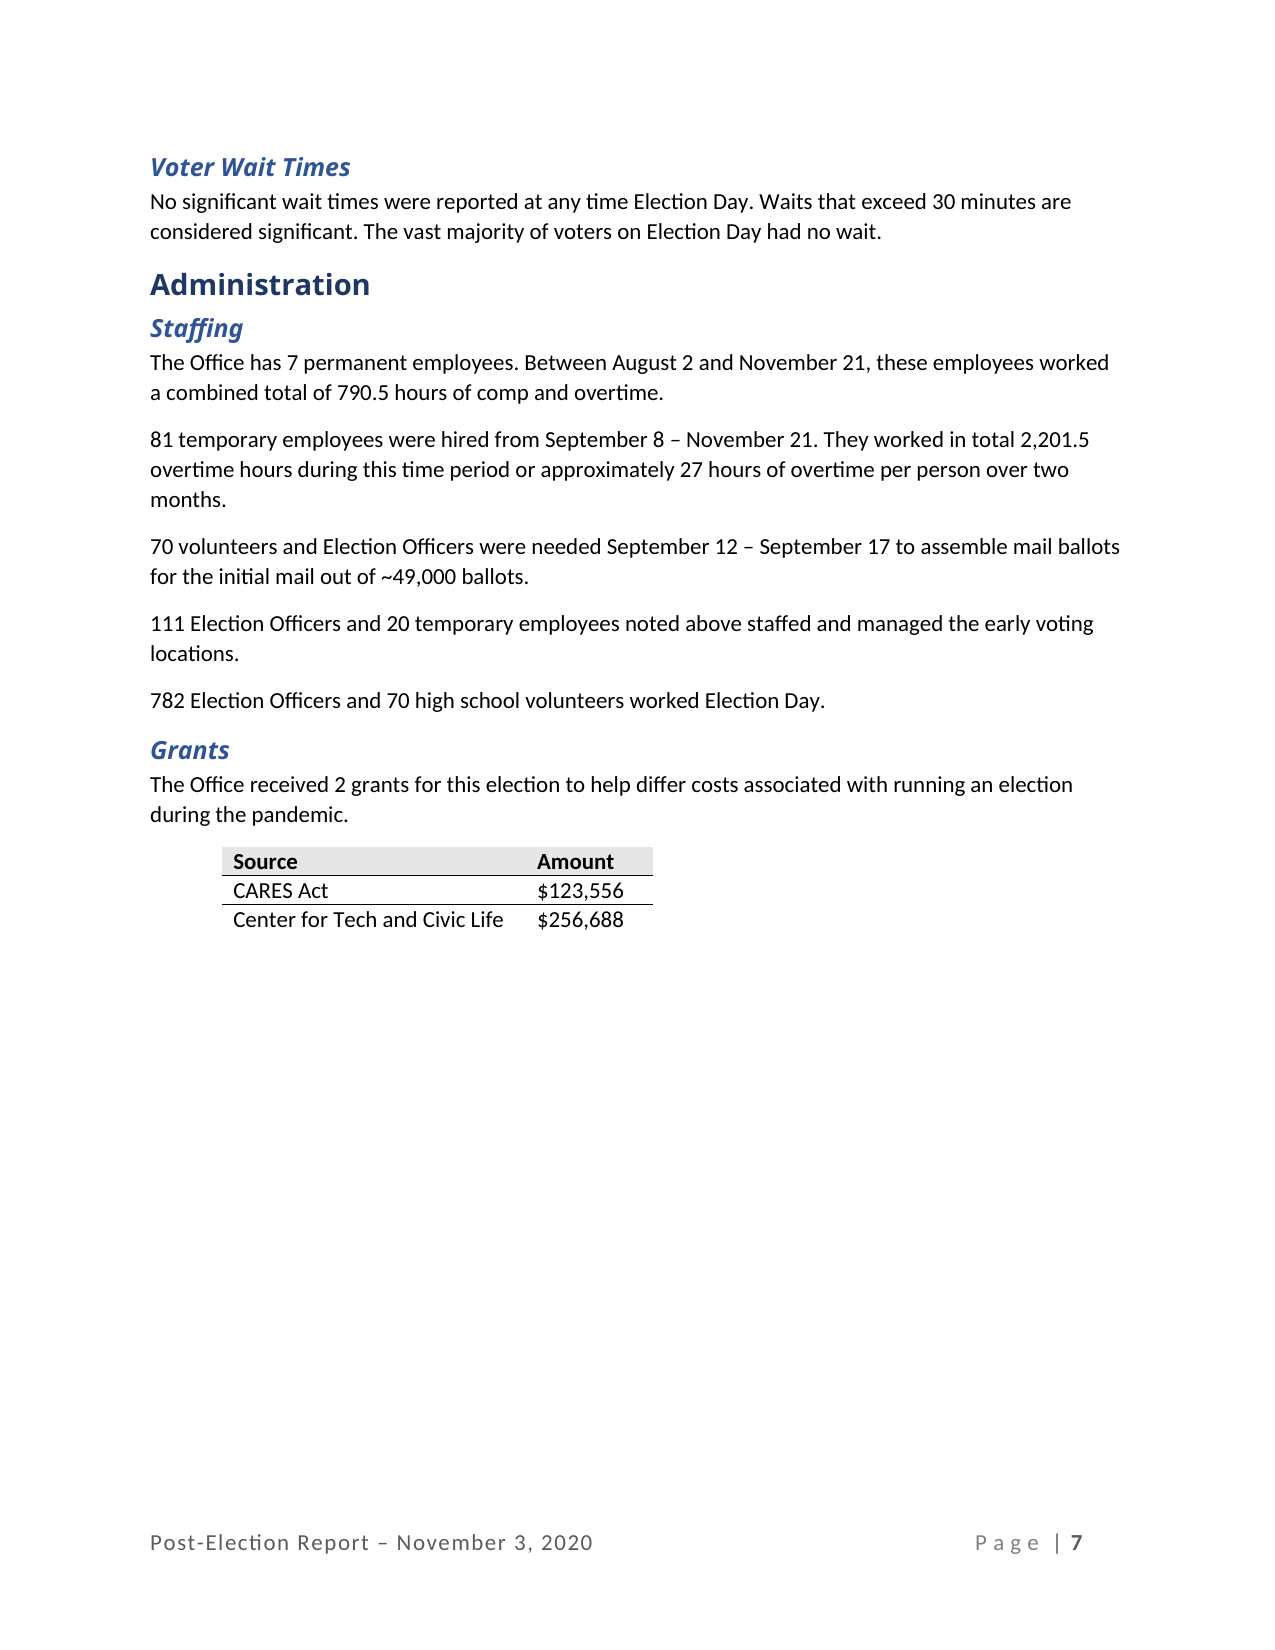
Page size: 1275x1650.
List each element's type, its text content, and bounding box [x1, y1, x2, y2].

text Voter Wait Times [150, 150, 1125, 184]
text 81 temporary employees were hired from September 8 – November 21. They worked in total 2,201.5 overtime hours during this time period or approximately 27 hours of overtime per person over two months. [150, 425, 1125, 513]
table_cell $256,688 [526, 905, 653, 933]
text 782 Election Officers and 70 high school volunteers worked Election Day. [150, 686, 1125, 714]
subtitle Administration [150, 264, 1125, 303]
text 111 Election Officers and 20 temporary employees noted above staffed and managed the early voting locations. [150, 609, 1125, 667]
table_cell CARES Act [222, 876, 526, 904]
text The Office has 7 permanent employees. Between August 2 and November 21, these employees worked a combined total of 790.5 hours of comp and overtime. [150, 348, 1125, 406]
table_cell $123,556 [526, 876, 653, 904]
text No significant wait times were reported at any time Election Day. Waits that exceed 30 minutes are considered significant. The vast majority of voters on Election Day had no wait. [150, 187, 1125, 245]
subtitle Staffing [150, 311, 1125, 345]
text The Office received 2 grants for this election to help differ costs associated with running an election during the pandemic. [150, 770, 1125, 828]
subtitle Grants [150, 733, 1125, 767]
table_header Source [222, 847, 526, 875]
text 70 volunteers and Election Officers were needed September 12 – September 17 to assemble mail ballots for the initial mail out of ~49,000 ballots. [150, 532, 1125, 590]
table_cell Center for Tech and Civic Life [222, 905, 526, 933]
table_header Amount [526, 847, 653, 875]
